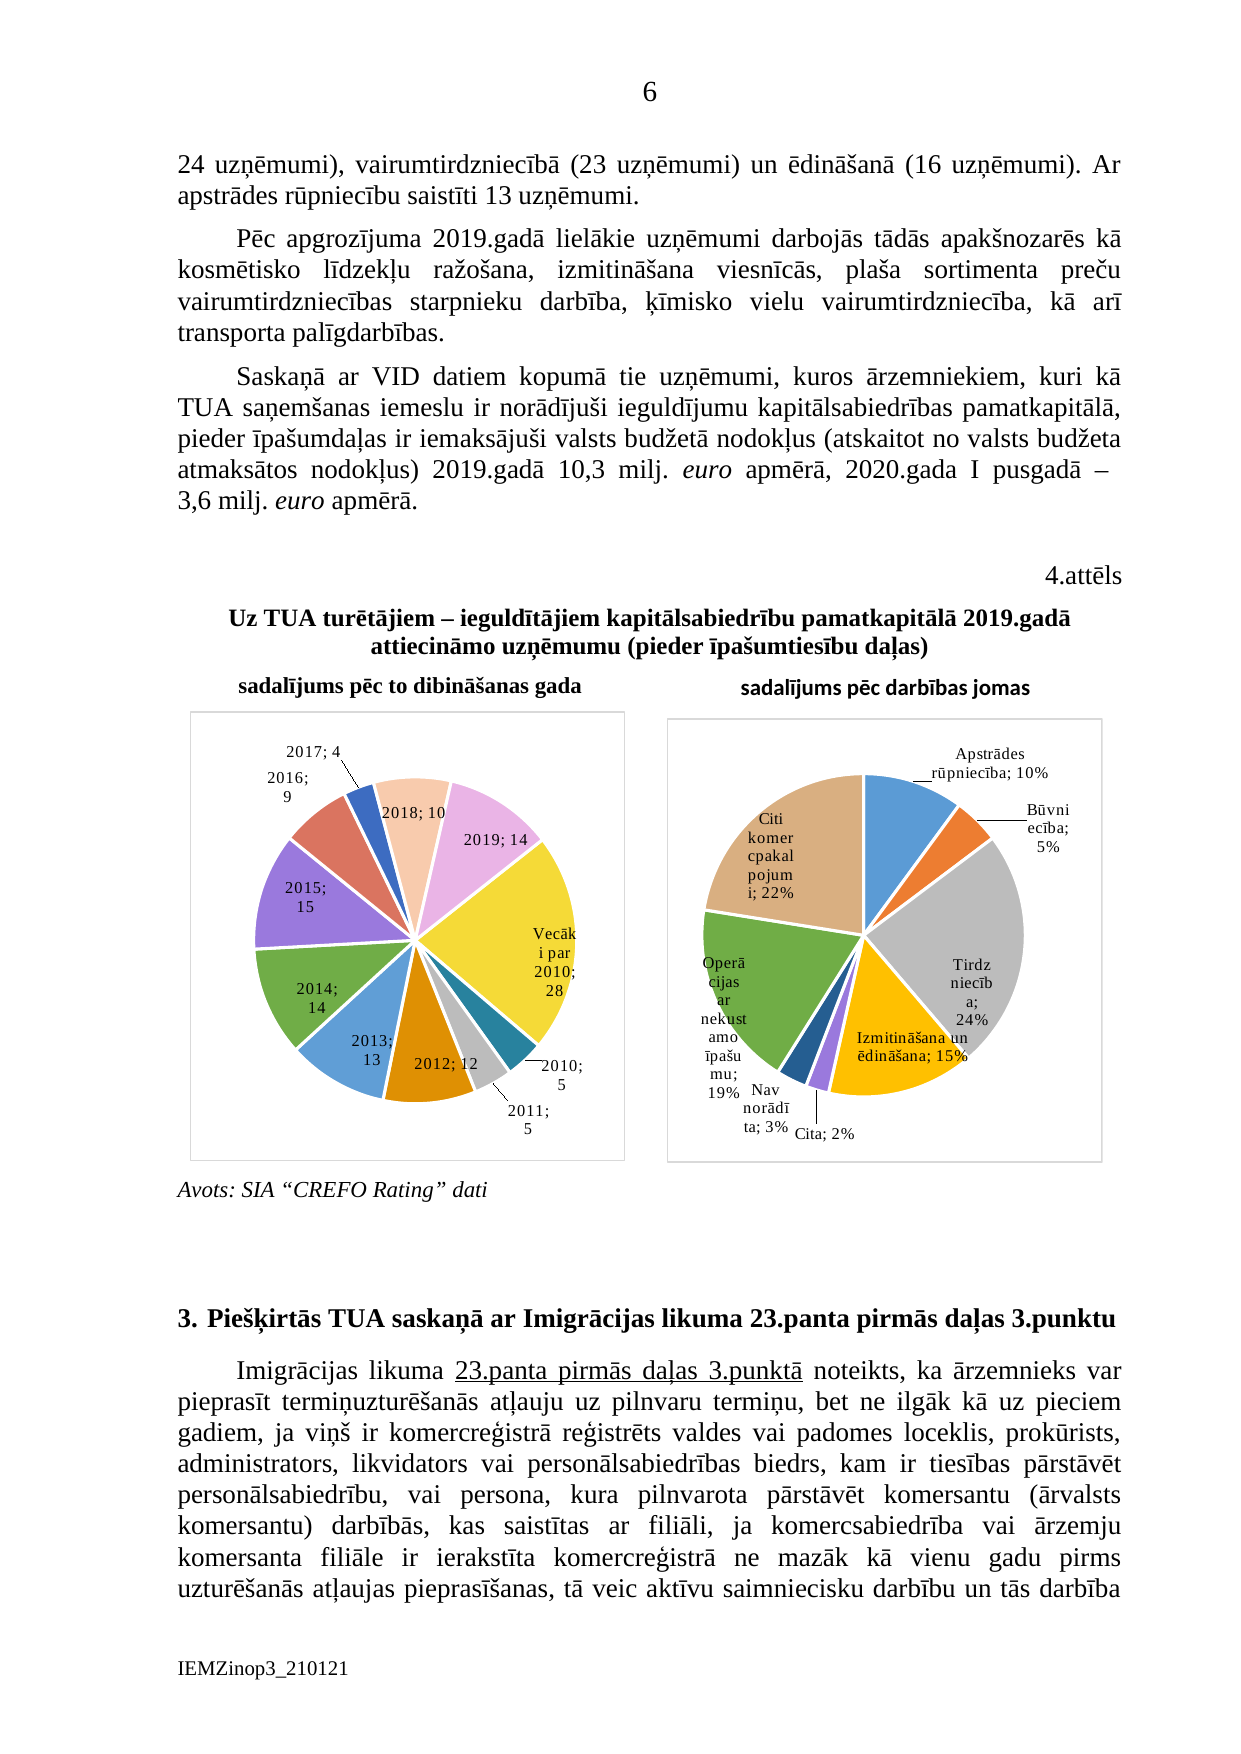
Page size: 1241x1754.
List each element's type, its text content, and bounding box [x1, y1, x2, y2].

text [177, 148, 1122, 210]
table_header sadalījums pēc darbības jomas [643, 673, 1122, 1176]
text Avots: SIA “CREFO Rating” dati [177, 1176, 1122, 1202]
text Pēc apgrozījuma 2019.gadā lielākie uzņēmumi darbojās tādās apakšnozarēs kā kosmētisko līdzekļu ražošana, izmitināšana viesnīcās, plaša sortimenta preču vairumtirdzniecības starpnieku darbība, ķīmisko vielu vairumtirdzniecība, kā arī transporta palīgdarbības. [177, 222, 1122, 347]
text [177, 1354, 1122, 1603]
list Piešķirtās TUA saskaņā ar Imigrācijas likuma 23.panta pirmās daļas 3.punktu [177, 1302, 1122, 1333]
table_header sadalījums pēc to dibināšanas gada [177, 673, 643, 1176]
text 4.attēls [177, 559, 1122, 590]
text Uz TUA turētājiem – ieguldītājiem kapitālsabiedrību pamatkapitālā 2019.gadā attiecināmo uzņēmumu (pieder īpašumtiesību daļas) [177, 603, 1122, 660]
text Saskaņā ar VID datiem kopumā tie uzņēmumi, kuros ārzemniekiem, kuri kā TUA saņemšanas iemeslu ir norādījuši ieguldījumu kapitālsabiedrības pamatkapitālā, pieder īpašumdaļas ir iemaksājuši valsts budžetā nodokļus (atskaitot no valsts budžeta atmaksātos nodokļus) 2019.gadā 10,3 milj. euro apmērā, 2020.gada I pusgadā – 3,6 milj. euro apmērā. [177, 359, 1122, 515]
